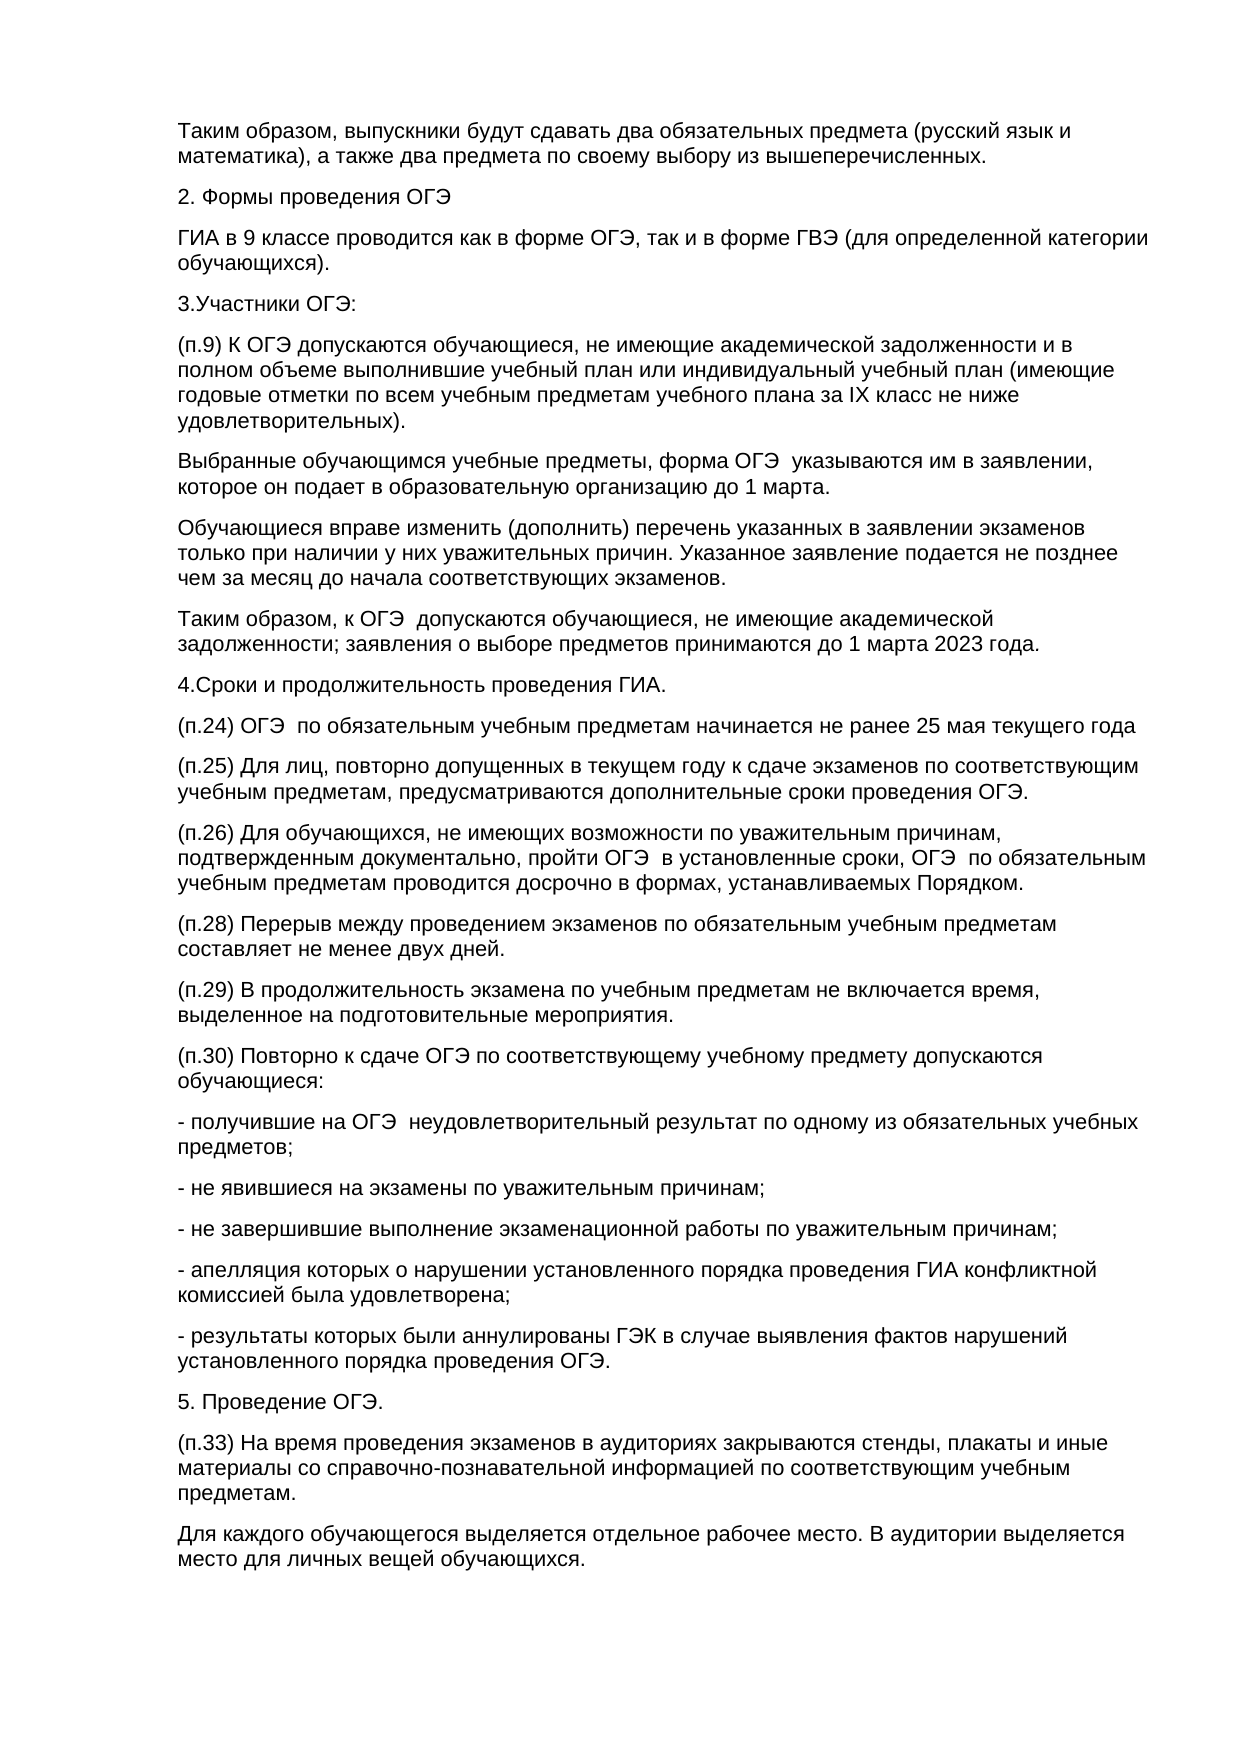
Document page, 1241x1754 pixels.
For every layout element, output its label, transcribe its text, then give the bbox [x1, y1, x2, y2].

text Таким образом, к ОГЭ допускаются обучающиеся, не имеющие академической задолженности; заявления о выборе предметов принимаются до 1 марта 2023 года. [177, 606, 1152, 656]
text (п.25) Для лиц, повторно допущенных в текущем году к сдаче экзаменов по соответствующим учебным предметам, предусматриваются дополнительные сроки проведения ОГЭ. [177, 753, 1152, 804]
text Для каждого обучающегося выделяется отдельное рабочее место. В аудитории выделяется место для личных вещей обучающихся. [177, 1521, 1152, 1571]
text (п.30) Повторно к сдаче ОГЭ по соответствующему учебному предмету допускаются обучающиеся: [177, 1043, 1152, 1093]
text 4.Сроки и продолжительность проведения ГИА. [177, 672, 1152, 697]
text (п.9) К ОГЭ допускаются обучающиеся, не имеющие академической задолженности и в полном объеме выполнившие учебный план или индивидуальный учебный план (имеющие годовые отметки по всем учебным предметам учебного плана за IX класс не ниже удовлетворительных). [177, 332, 1152, 433]
text - результаты которых были аннулированы ГЭК в случае выявления фактов нарушений установленного порядка проведения ОГЭ. [177, 1322, 1152, 1373]
text Таким образом, выпускники будут сдавать два обязательных предмета (русский язык и математика), а также два предмета по своему выбору из вышеперечисленных. [177, 118, 1152, 168]
text ГИА в 9 классе проводится как в форме ОГЭ, так и в форме ГВЭ (для определенной категории обучающихся). [177, 225, 1152, 275]
text 5. Проведение ОГЭ. [177, 1388, 1152, 1414]
text 2. Формы проведения ОГЭ [177, 184, 1152, 209]
text - апелляция которых о нарушении установленного порядка проведения ГИА конфликтной комиссией была удовлетворена; [177, 1256, 1152, 1307]
text Обучающиеся вправе изменить (дополнить) перечень указанных в заявлении экзаменов только при наличии у них уважительных причин. Указанное заявление подается не позднее чем за месяц до начала соответствующих экзаменов. [177, 514, 1152, 590]
text (п.28) Перерыв между проведением экзаменов по обязательным учебным предметам составляет не менее двух дней. [177, 911, 1152, 961]
text (п.29) В продолжительность экзамена по учебным предметам не включается время, выделенное на подготовительные мероприятия. [177, 977, 1152, 1027]
text Выбранные обучающимся учебные предметы, форма ОГЭ указываются им в заявлении, которое он подает в образовательную организацию до 1 марта. [177, 448, 1152, 499]
text - не явившиеся на экзамены по уважительным причинам; [177, 1175, 1152, 1200]
text (п.24) ОГЭ по обязательным учебным предметам начинается не ранее 25 мая текущего года [177, 712, 1152, 738]
text - не завершившие выполнение экзаменационной работы по уважительным причинам; [177, 1216, 1152, 1241]
text (п.26) Для обучающихся, не имеющих возможности по уважительным причинам, подтвержденным документально, пройти ОГЭ в установленные сроки, ОГЭ по обязательным учебным предметам проводится досрочно в формах, устанавливаемых Порядком. [177, 819, 1152, 895]
text (п.33) На время проведения экзаменов в аудиториях закрываются стенды, плакаты и иные материалы со справочно-познавательной информацией по соответствующим учебным предметам. [177, 1429, 1152, 1505]
text - получившие на ОГЭ неудовлетворительный результат по одному из обязательных учебных предметов; [177, 1109, 1152, 1159]
text 3.Участники ОГЭ: [177, 291, 1152, 316]
